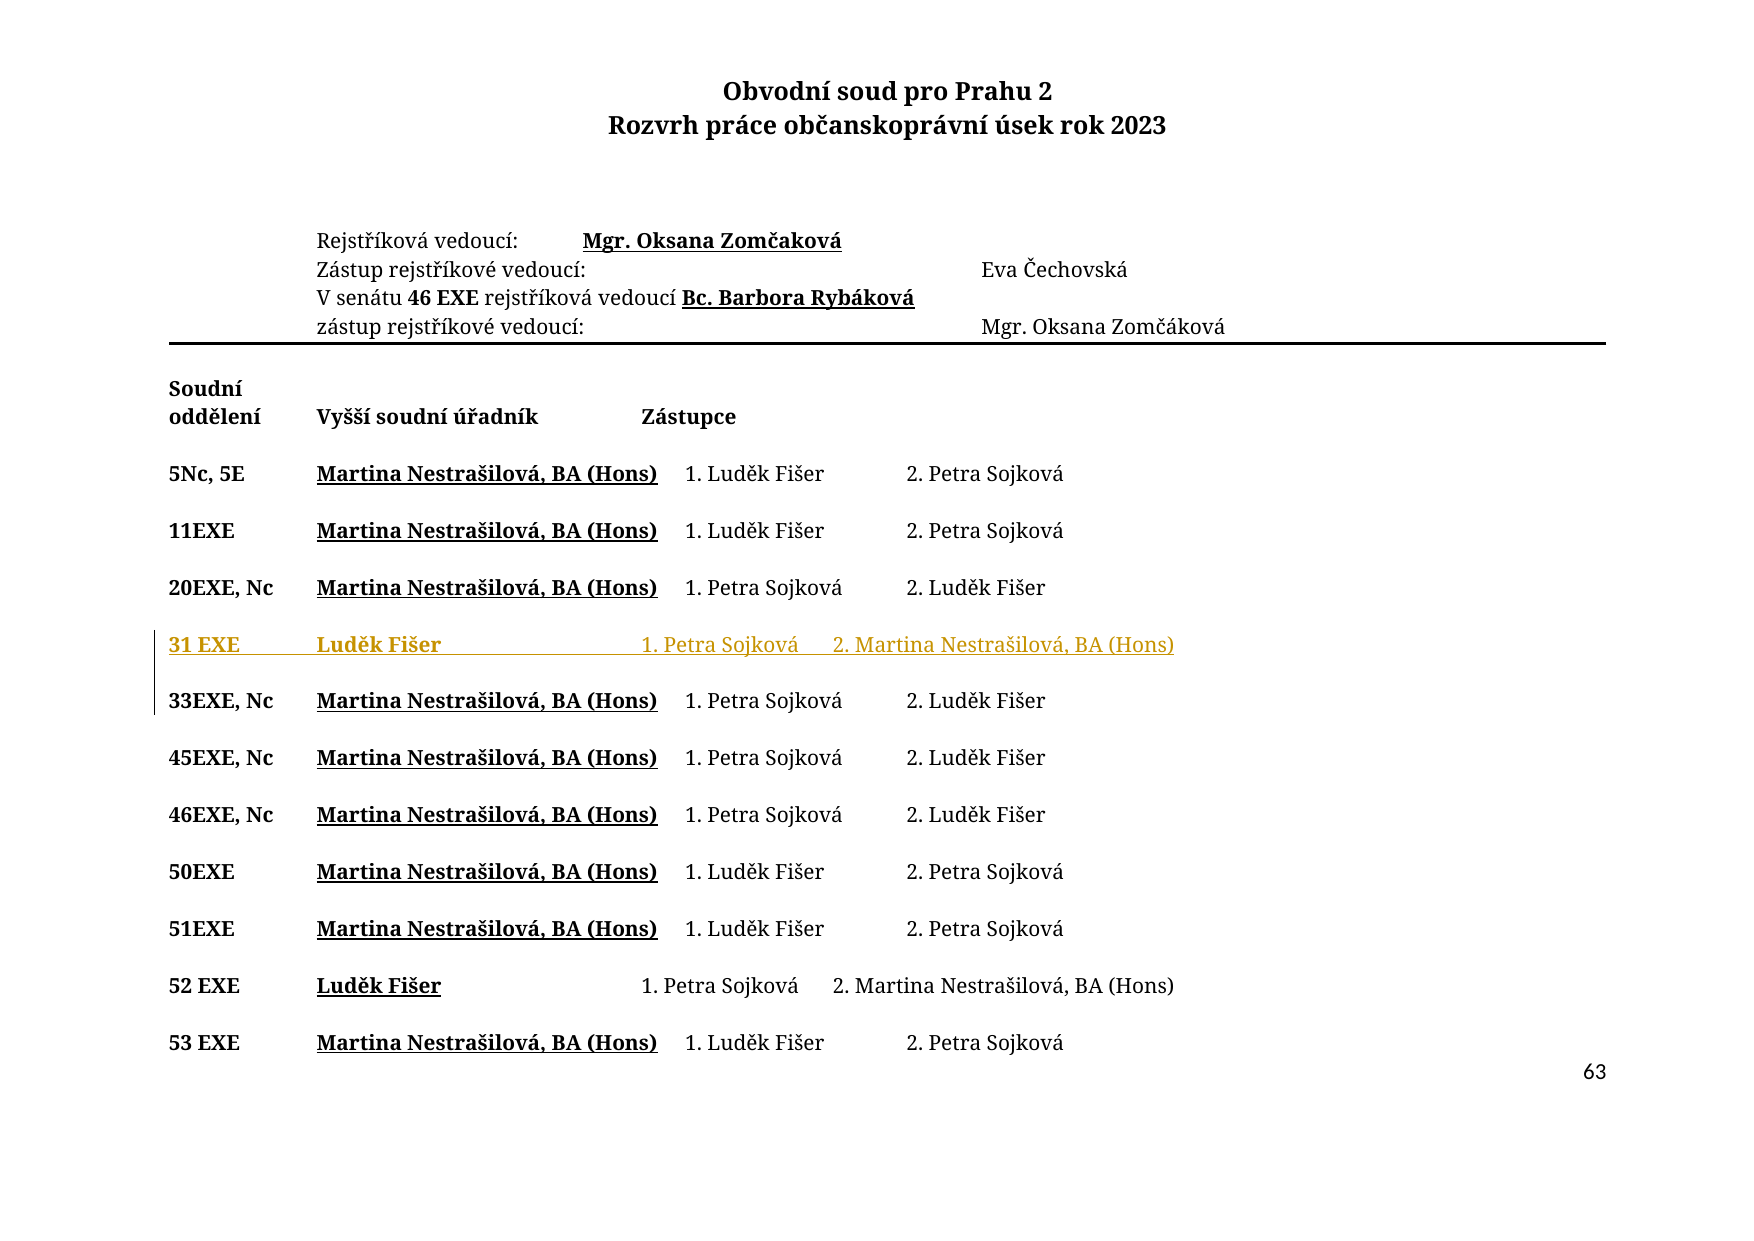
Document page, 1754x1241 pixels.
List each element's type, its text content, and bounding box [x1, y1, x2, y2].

text 53 EXE Martina Nestrašilová, BA (Hons) 1. Luděk Fišer 2. Petra Sojková [169, 1028, 1606, 1056]
text oddělení Vyšší soudní úřadník Zástupce [169, 402, 1606, 431]
text 52 EXE Luděk Fišer 1. Petra Sojková 2. Martina Nestrašilová, BA (Hons) [169, 971, 1606, 999]
text Rejstříková vedoucí: Mgr. Oksana Zomčaková [169, 226, 1606, 255]
text 46EXE, Nc Martina Nestrašilová, BA (Hons) 1. Petra Sojková 2. Luděk Fišer [169, 800, 1606, 829]
text 33EXE, Nc Martina Nestrašilová, BA (Hons) 1. Petra Sojková 2. Luděk Fišer [169, 687, 1606, 715]
text 5Nc, 5E Martina Nestrašilová, BA (Hons) 1. Luděk Fišer 2. Petra Sojková [169, 459, 1606, 488]
text Soudní [169, 374, 1606, 402]
text zástup rejstříkové vedoucí: Mgr. Oksana Zomčáková [169, 312, 1606, 342]
text 51EXE Martina Nestrašilová, BA (Hons) 1. Luděk Fišer 2. Petra Sojková [169, 914, 1606, 943]
text Zástup rejstříkové vedoucí: Eva Čechovská [169, 255, 1606, 283]
text V senátu 46 EXE rejstříková vedoucí Bc. Barbora Rybáková [169, 283, 1606, 312]
text 11EXE Martina Nestrašilová, BA (Hons) 1. Luděk Fišer 2. Petra Sojková [169, 516, 1606, 544]
text 50EXE Martina Nestrašilová, BA (Hons) 1. Luděk Fišer 2. Petra Sojková [169, 857, 1606, 886]
text 20EXE, Nc Martina Nestrašilová, BA (Hons) 1. Petra Sojková 2. Luděk Fišer [169, 573, 1606, 601]
text 45EXE, Nc Martina Nestrašilová, BA (Hons) 1. Petra Sojková 2. Luděk Fišer [169, 743, 1606, 772]
